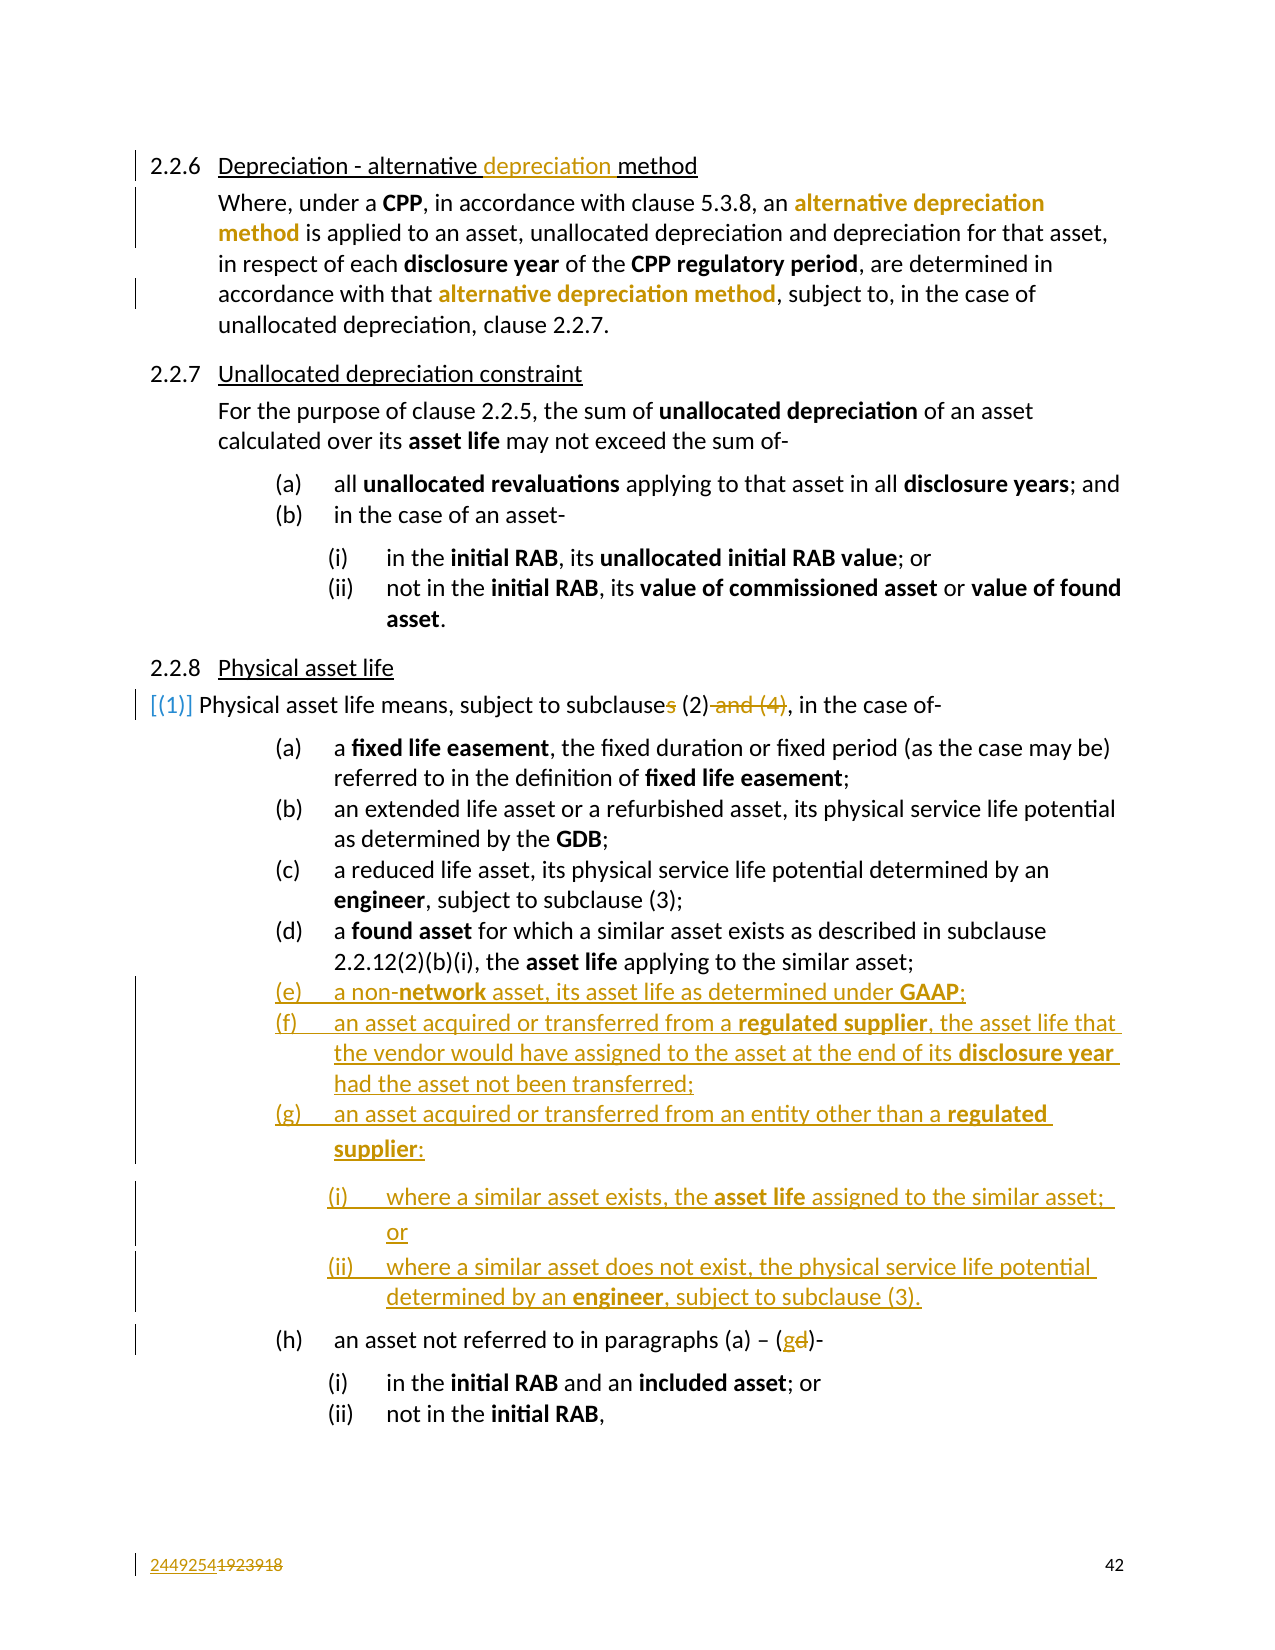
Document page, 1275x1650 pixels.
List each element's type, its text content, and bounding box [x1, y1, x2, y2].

subtitle in the initial RAB, its unallocated initial RAB value; or [327, 542, 1125, 572]
subtitle a reduced life asset, its physical service life potential determined by an engineer, subject to subclause (3); [275, 854, 1125, 915]
subtitle Unallocated depreciation constraint [150, 358, 1125, 389]
subtitle in the case of an asset- [275, 499, 1125, 529]
subtitle Depreciation - alternative method [150, 150, 1125, 181]
subtitle an extended life asset or a refurbished asset, its physical service life potential as determined by the GDB; [275, 793, 1125, 854]
subtitle Physical asset life means, subject to subclause (2), in the case of- [150, 689, 1125, 719]
text For the purpose of clause 2.2.5, the sum of unallocated depreciation of an asset calculated over its asset life may not exceed the sum of- [218, 395, 1125, 456]
subtitle a fixed life easement, the fixed duration or fixed period (as the case may be) referred to in the definition of fixed life easement; [275, 732, 1125, 793]
text Where, under a CPP, in accordance with clause 5.3.8, an alternative depreciation method is applied to an asset, unallocated depreciation and depreciation for that asset, in respect of each disclosure year of the CPP regulatory period, are determined in accordance with that alternative depreciation method, subject to, in the case of unallocated depreciation, clause 2.2.7. [218, 187, 1125, 339]
subtitle not in the initial RAB, its value of commissioned asset or value of found asset. [327, 572, 1125, 633]
subtitle Physical asset life [150, 652, 1125, 683]
subtitle not in the initial RAB, [327, 1398, 1125, 1428]
subtitle all unallocated revaluations applying to that asset in all disclosure years; and [275, 468, 1125, 499]
subtitle an asset not referred to in paragraphs (a) – ()- [275, 1324, 1125, 1355]
subtitle in the initial RAB and an included asset; or [327, 1367, 1125, 1398]
subtitle a found asset for which a similar asset exists as described in subclause 2.2.12(2)(b)(i), the asset life applying to the similar asset; [275, 915, 1125, 976]
